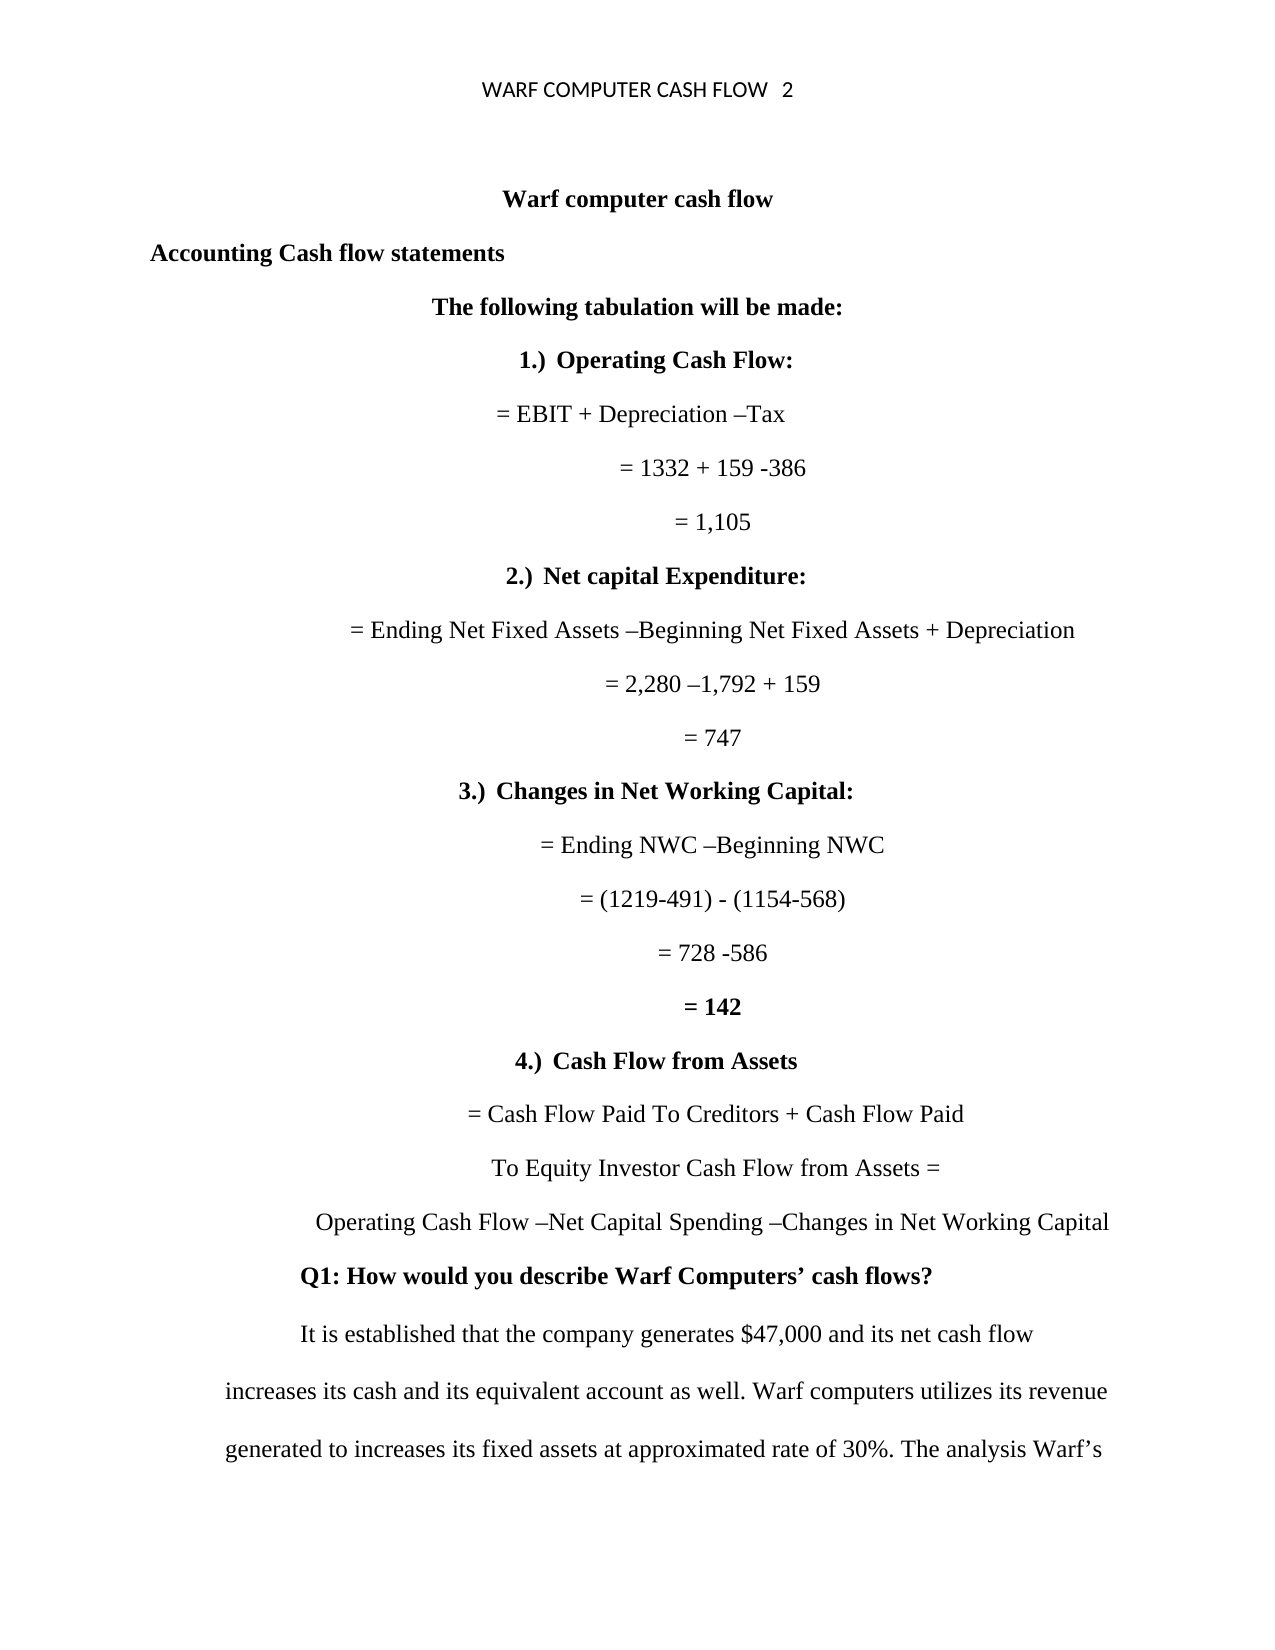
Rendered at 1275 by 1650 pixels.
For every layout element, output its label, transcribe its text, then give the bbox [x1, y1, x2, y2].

text = 1,105 [225, 507, 1125, 536]
text = 2,280 –1,792 + 159 [225, 669, 1125, 697]
text = EBIT + Depreciation –Tax [150, 399, 1125, 428]
text The following tabulation will be made: [150, 292, 1125, 321]
text = Ending NWC –Beginning NWC [225, 830, 1125, 859]
list Changes in Net Working Capital: [187, 776, 1125, 805]
list Cash Flow from Assets [187, 1046, 1125, 1074]
text = 142 [225, 992, 1125, 1021]
text = (1219-491) - (1154-568) [225, 884, 1125, 913]
list Net capital Expenditure: [187, 561, 1125, 590]
text To Equity Investor Cash Flow from Assets = [225, 1153, 1125, 1182]
text Operating Cash Flow –Net Capital Spending –Changes in Net Working Capital [225, 1207, 1125, 1236]
list Operating Cash Flow: [187, 346, 1125, 374]
text = 747 [225, 723, 1125, 751]
text Q1: How would you describe Warf Computers’ cash flows? [225, 1261, 1125, 1290]
text = Cash Flow Paid To Creditors + Cash Flow Paid [225, 1099, 1125, 1128]
text = 728 -586 [225, 938, 1125, 967]
text = 1332 + 159 -386 [225, 453, 1125, 482]
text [225, 1319, 1125, 1462]
text = Ending Net Fixed Assets –Beginning Net Fixed Assets + Depreciation [225, 615, 1125, 644]
text Accounting Cash flow statements [150, 238, 1125, 267]
text Warf computer cash flow [150, 184, 1125, 213]
